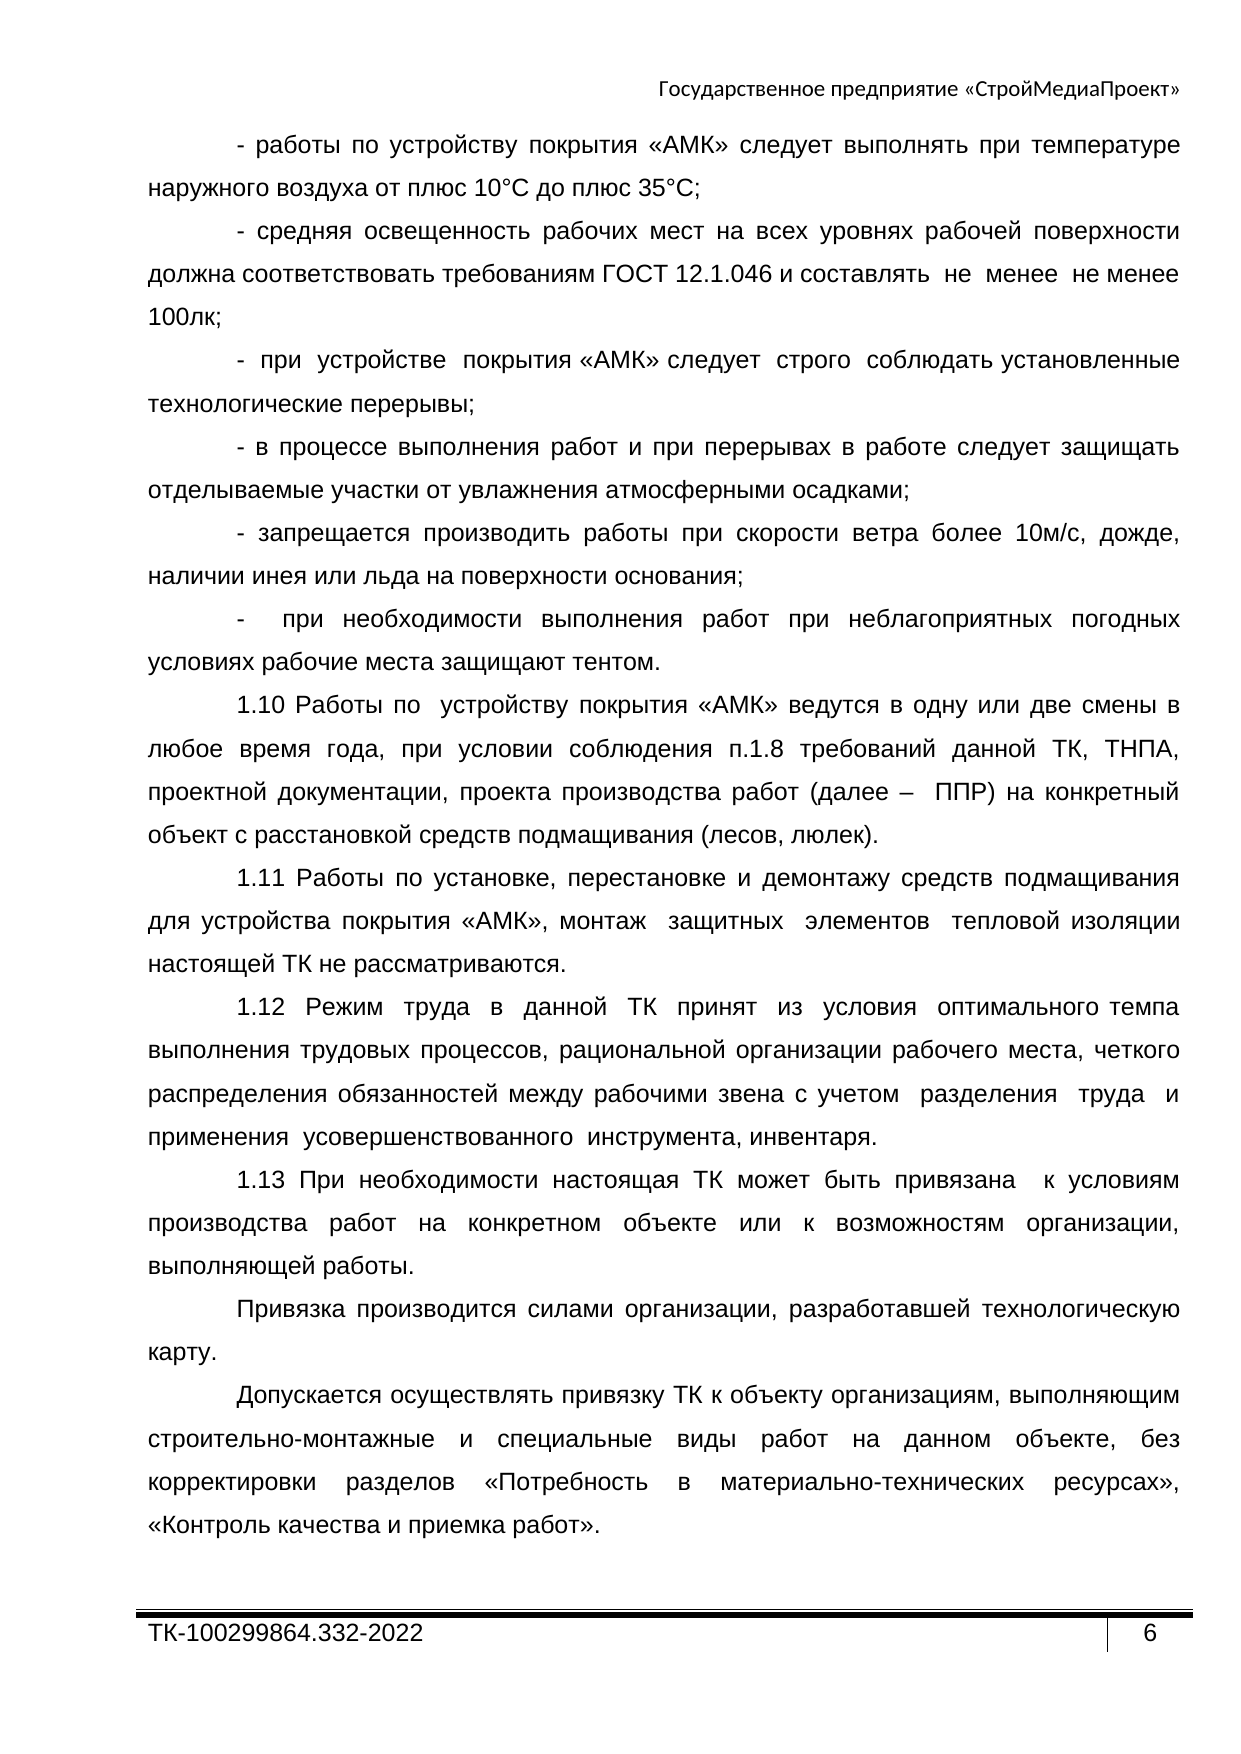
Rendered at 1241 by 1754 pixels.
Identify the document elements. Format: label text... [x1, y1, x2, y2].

text - работы по устройству покрытия «АМК» следует выполнять при температуре наружного воздуха от плюс 10°С до плюс 35°С; [148, 130, 1181, 202]
text 1.13 При необходимости настоящая ТК может быть привязана к условиям производства работ на конкретном объекте или к возможностям организации, выполняющей работы. [148, 1165, 1181, 1280]
text - средняя освещенность рабочих мест на всех уровнях рабочей поверхности должна соответствовать требованиям ГОСТ 12.1.046 и составлять не менее не менее 100лк; [148, 216, 1181, 331]
text 1.10 Работы по устройству покрытия «АМК» ведутся в одну или две смены в любое время года, при условии соблюдения п.1.8 требований данной ТК, ТНПА, проектной документации, проекта производства работ (далее – ППР) на конкретный объект с расстановкой средств подмащивания (лесов, люлек). [148, 690, 1181, 848]
text - при необходимости выполнения работ при неблагоприятных погодных условиях рабочие места защищают тентом. [148, 604, 1181, 676]
text - запрещается производить работы при скорости ветра более 10м/с, дожде, наличии инея или льда на поверхности основания; [148, 518, 1181, 590]
text - при устройстве покрытия «АМК» следует строго соблюдать установленные технологические перерывы; [148, 345, 1181, 417]
text - в процессе выполнения работ и при перерывах в работе следует защищать отделываемые участки от увлажнения атмосферными осадками; [148, 432, 1181, 503]
text Привязка производится силами организации, разработавшей технологическую карту. [148, 1294, 1181, 1366]
text 1.12 Режим труда в данной ТК принят из условия оптимального темпа выполнения трудовых процессов, рациональной организации рабочего места, четкого распределения обязанностей между рабочими звена с учетом разделения труда и применения усовершенствованного инструмента, инвентаря. [148, 992, 1181, 1150]
text Допускается осуществлять привязку ТК к объекту организациям, выполняющим строительно-монтажные и специальные виды работ на данном объекте, без корректировки разделов «Потребность в материально-технических ресурсах», «Контроль качества и приемка работ». [148, 1380, 1181, 1538]
text 1.11 Работы по установке, перестановке и демонтажу средств подмащивания для устройства покрытия «АМК», монтаж защитных элементов тепловой изоляции настоящей ТК не рассматриваются. [148, 863, 1181, 978]
